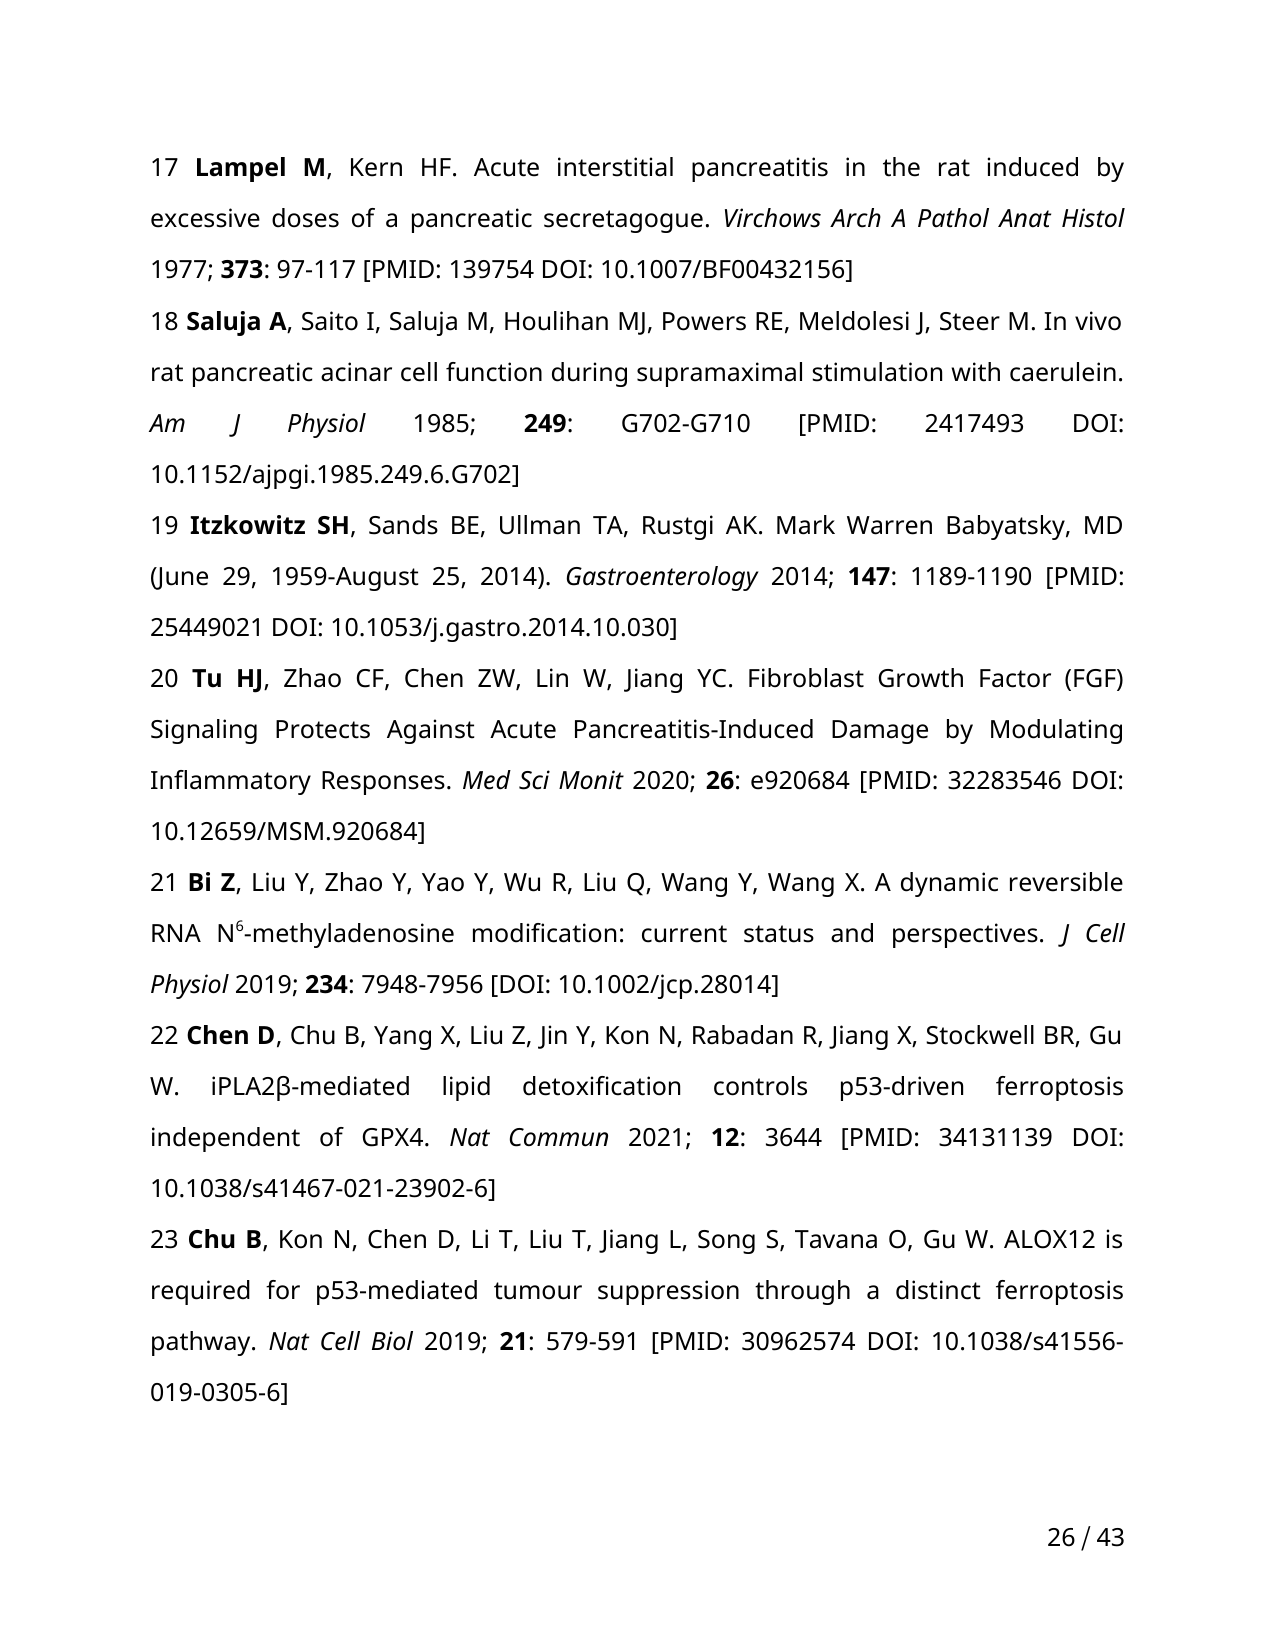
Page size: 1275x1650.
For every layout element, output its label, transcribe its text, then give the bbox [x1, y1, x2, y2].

text 22 Chen D, Chu B, Yang X, Liu Z, Jin Y, Kon N, Rabadan R, Jiang X, Stockwell BR, Gu W. iPLA2β-mediated lipid detoxification controls p53-driven ferroptosis independent of GPX4. Nat Commun 2021; 12: 3644 [PMID: 34131139 DOI: 10.1038/s41467-021-23902-6] [150, 1018, 1125, 1205]
text 23 Chu B, Kon N, Chen D, Li T, Liu T, Jiang L, Song S, Tavana O, Gu W. ALOX12 is required for p53-mediated tumour suppression through a distinct ferroptosis pathway. Nat Cell Biol 2019; 21: 579-591 [PMID: 30962574 DOI: 10.1038/s41556-019-0305-6] [150, 1222, 1125, 1409]
text 18 Saluja A, Saito I, Saluja M, Houlihan MJ, Powers RE, Meldolesi J, Steer M. In vivo rat pancreatic acinar cell function during supramaximal stimulation with caerulein. Am J Physiol 1985; 249: G702-G710 [PMID: 2417493 DOI: 10.1152/ajpgi.1985.249.6.G702] [150, 303, 1125, 490]
text 17 Lampel M, Kern HF. Acute interstitial pancreatitis in the rat induced by excessive doses of a pancreatic secretagogue. Virchows Arch A Pathol Anat Histol 1977; 373: 97-117 [PMID: 139754 DOI: 10.1007/BF00432156] [150, 150, 1125, 286]
text 20 Tu HJ, Zhao CF, Chen ZW, Lin W, Jiang YC. Fibroblast Growth Factor (FGF) Signaling Protects Against Acute Pancreatitis-Induced Damage by Modulating Inflammatory Responses. Med Sci Monit 2020; 26: e920684 [PMID: 32283546 DOI: 10.12659/MSM.920684] [150, 660, 1125, 848]
text 21 Bi Z, Liu Y, Zhao Y, Yao Y, Wu R, Liu Q, Wang Y, Wang X. A dynamic reversible RNA N6-methyladenosine modification: current status and perspectives. J Cell Physiol 2019; 234: 7948-7956 [DOI: 10.1002/jcp.28014] [150, 864, 1125, 1001]
text 19 Itzkowitz SH, Sands BE, Ullman TA, Rustgi AK. Mark Warren Babyatsky, MD (June 29, 1959-August 25, 2014). Gastroenterology 2014; 147: 1189-1190 [PMID: 25449021 DOI: 10.1053/j.gastro.2014.10.030] [150, 507, 1125, 643]
